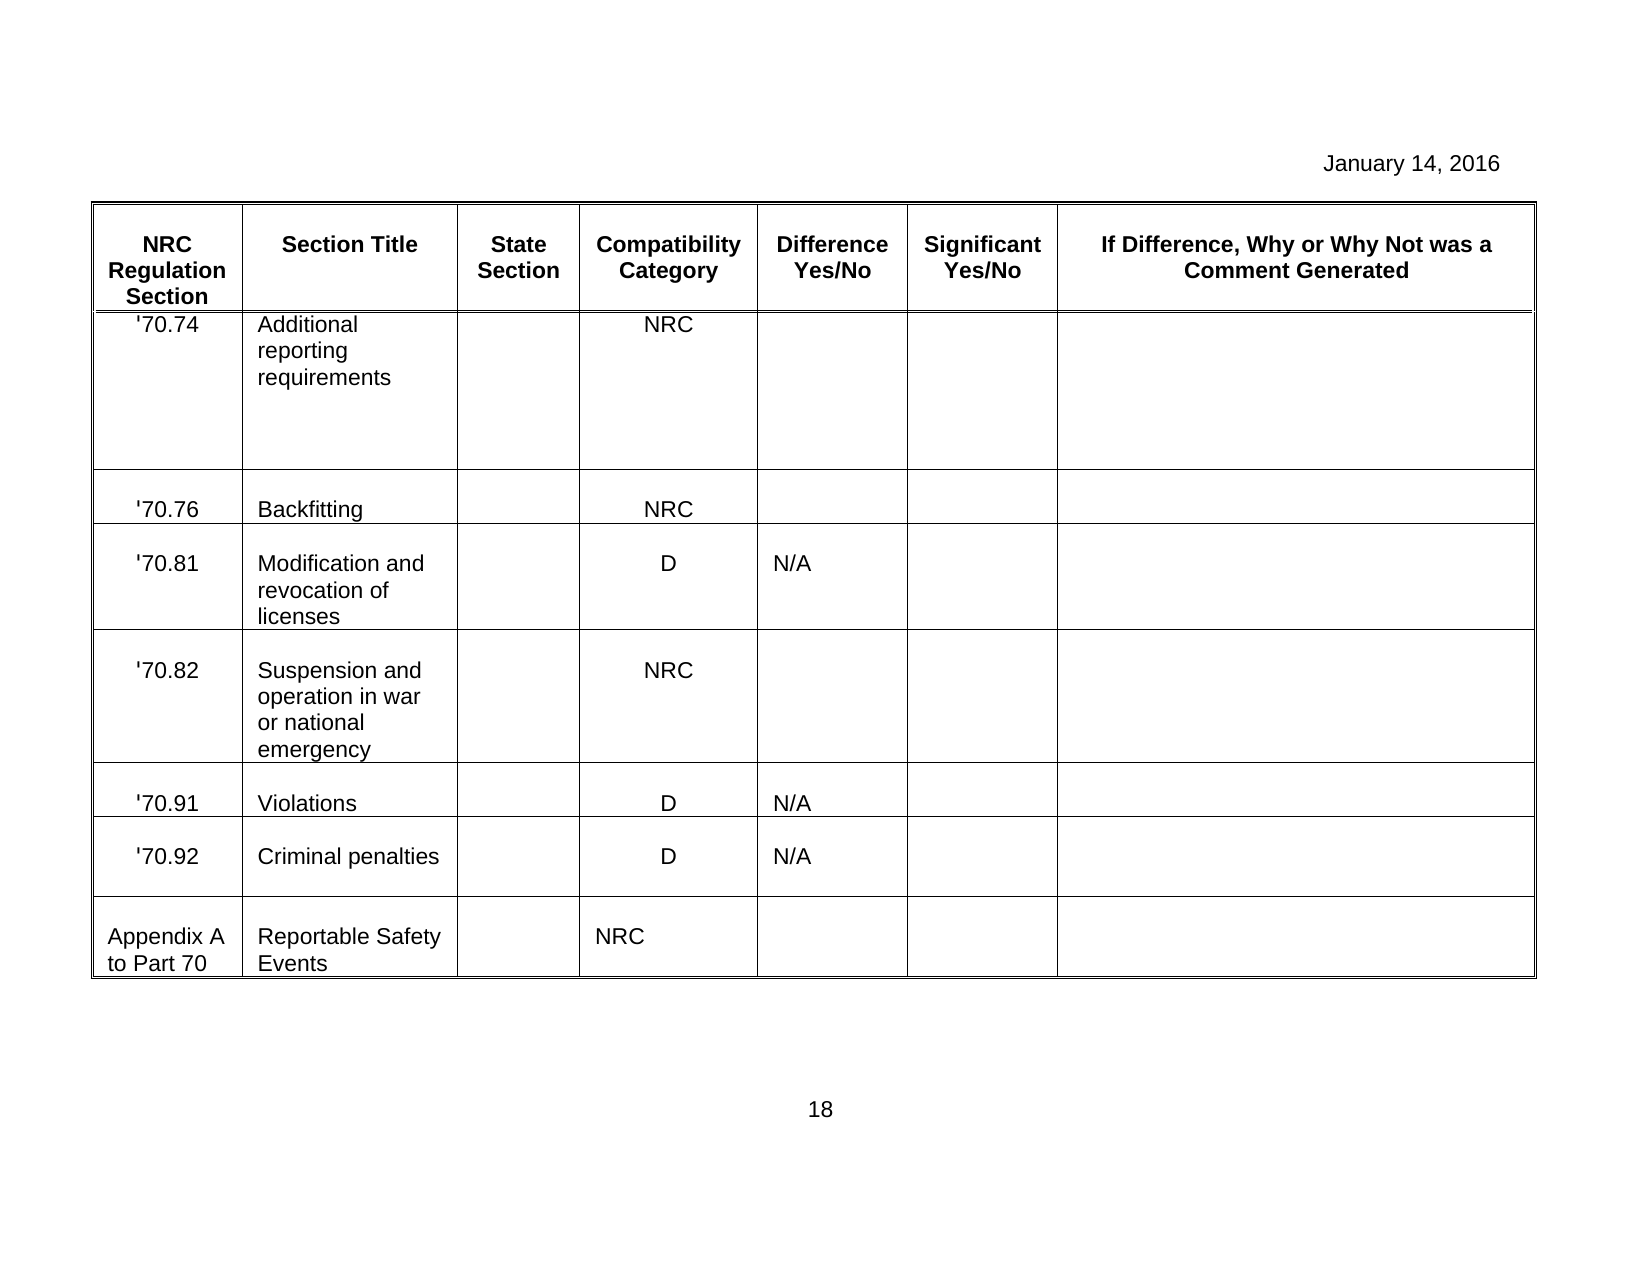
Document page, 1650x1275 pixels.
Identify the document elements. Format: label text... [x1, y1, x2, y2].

table_cell [908, 817, 1057, 896]
table_cell [1058, 524, 1534, 629]
table_cell [908, 897, 1057, 976]
table_cell [1058, 897, 1534, 976]
table_cell [1058, 470, 1534, 523]
table_header If Difference, Why or Why Not was a Comment Generated [1058, 205, 1534, 310]
table_cell 70.81 [94, 524, 242, 629]
table_cell [908, 313, 1057, 469]
table_cell 70.76 [94, 470, 242, 523]
table_cell [758, 313, 907, 469]
table_cell [458, 897, 579, 976]
table_cell NRC [580, 470, 757, 523]
table_cell [458, 524, 579, 629]
table_header Compatibility Category [580, 205, 757, 310]
table_cell NRC [580, 630, 757, 762]
table_cell Violations [243, 763, 457, 816]
table_cell [758, 470, 907, 523]
table_cell D [580, 817, 757, 896]
table_cell [908, 470, 1057, 523]
table_cell Reportable Safety Events [243, 897, 457, 976]
table_cell [1058, 763, 1534, 816]
table_header State Section [458, 205, 579, 310]
table_cell 70.91 [94, 763, 242, 816]
table_header Section Title [243, 205, 457, 310]
table_cell Criminal penalties [243, 817, 457, 896]
table_header Significant Yes/No [908, 205, 1057, 310]
table_cell [1058, 310, 1536, 469]
table_header Difference Yes/No [758, 205, 907, 310]
table_cell 70.74 [92, 310, 242, 469]
table_cell [1058, 817, 1534, 896]
table_cell [908, 763, 1057, 816]
table_cell [458, 763, 579, 816]
table_cell Suspension and operation in war or national emergency [243, 630, 457, 762]
table_cell N/A [758, 763, 907, 816]
table_cell [758, 897, 907, 976]
table_cell Modification and revocation of licenses [243, 524, 457, 629]
table_cell N/A [758, 524, 907, 629]
table_cell Backfitting [243, 470, 457, 523]
table_cell [458, 313, 579, 469]
table_cell NRC [580, 313, 757, 469]
table_cell [908, 524, 1057, 629]
table_header NRC Regulation Section [94, 205, 242, 310]
table_cell [758, 630, 907, 762]
table_cell 70.82 [94, 630, 242, 762]
table_cell 70.92 [94, 817, 242, 896]
table_cell [908, 630, 1057, 762]
table_cell [458, 630, 579, 762]
table_cell D [580, 763, 757, 816]
table_cell [458, 470, 579, 523]
table_cell NRC [580, 897, 757, 976]
table_cell Additional reporting requirements [243, 313, 457, 469]
table_cell [1058, 630, 1534, 762]
table_cell [458, 817, 579, 896]
table_cell N/A [758, 817, 907, 896]
table_cell Appendix A to Part 70 [94, 897, 242, 976]
table_cell D [580, 524, 757, 629]
